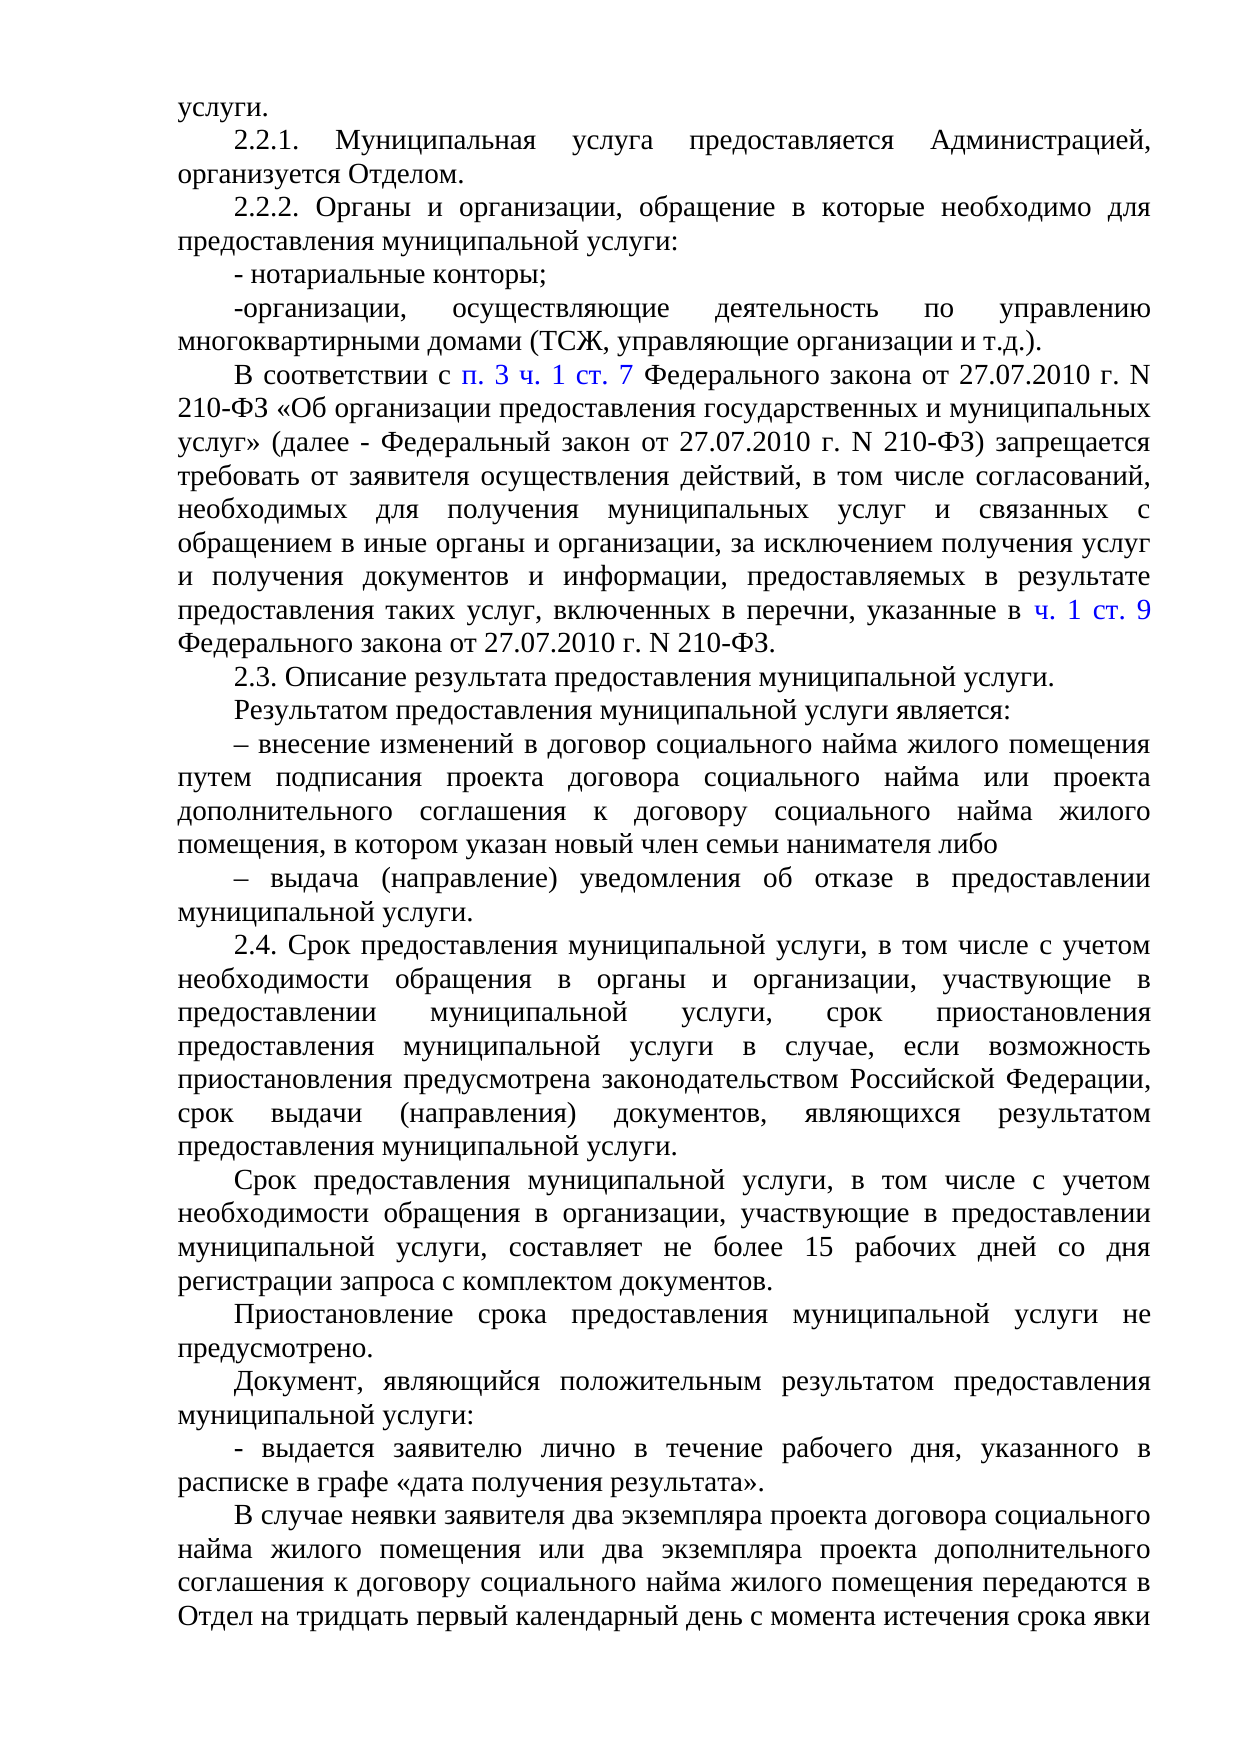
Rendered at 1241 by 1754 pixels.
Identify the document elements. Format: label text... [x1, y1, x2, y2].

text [177, 1497, 1152, 1632]
text Результатом предоставления муниципальной услуги является: [177, 692, 1152, 726]
text 2.2.2. Органы и организации, обращение в которые необходимо для предоставления муниципальной услуги: [177, 189, 1152, 256]
text - выдается заявителю лично в течение рабочего дня, указанного в расписке в графе «дата получения результата». [177, 1430, 1152, 1497]
text 2.4. Срок предоставления муниципальной услуги, в том числе с учетом необходимости обращения в органы и организации, участвующие в предоставлении муниципальной услуги, срок приостановления предоставления муниципальной услуги в случае, если возможность приостановления предусмотрена законодательством Российской Федерации, срок выдачи (направления) документов, являющихся результатом предоставления муниципальной услуги. [177, 927, 1152, 1162]
text - нотариальные конторы; [177, 256, 1152, 290]
text – внесение изменений в договор социального найма жилого помещения путем подписания проекта договора социального найма или проекта дополнительного соглашения к договору социального найма жилого помещения, в котором указан новый член семьи нанимателя либо [177, 726, 1152, 860]
text – выдача (направление) уведомления об отказе в предоставлении муниципальной услуги. [177, 860, 1152, 927]
text -организации, осуществляющие деятельность по управлению многоквартирными домами (ТСЖ, управляющие организации и т.д.). [177, 290, 1152, 357]
text В соответствии с п. 3 ч. 1 ст. 7 Федерального закона от 27.07.2010 г. N 210-ФЗ «Об организации предоставления государственных и муниципальных услуг» (далее - Федеральный закон от 27.07.2010 г. N 210-ФЗ) запрещается требовать от заявителя осуществления действий, в том числе согласований, необходимых для получения муниципальных услуг и связанных с обращением в иные органы и организации, за исключением получения услуг и получения документов и информации, предоставляемых в результате предоставления таких услуг, включенных в перечни, указанные в ч. 1 ст. 9 Федерального закона от 27.07.2010 г. N 210-ФЗ. [177, 357, 1152, 659]
text Срок предоставления муниципальной услуги, в том числе с учетом необходимости обращения в организации, участвующие в предоставлении муниципальной услуги, составляет не более 15 рабочих дней со дня регистрации запроса с комплектом документов. [177, 1162, 1152, 1296]
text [177, 89, 1152, 122]
text 2.3. Описание результата предоставления муниципальной услуги. [177, 659, 1152, 692]
text Приостановление срока предоставления муниципальной услуги не предусмотрено. [177, 1296, 1152, 1363]
text Документ, являющийся положительным результатом предоставления муниципальной услуги: [177, 1363, 1152, 1430]
text 2.2.1. Муниципальная услуга предоставляется Администрацией, организуется Отделом. [177, 122, 1152, 189]
